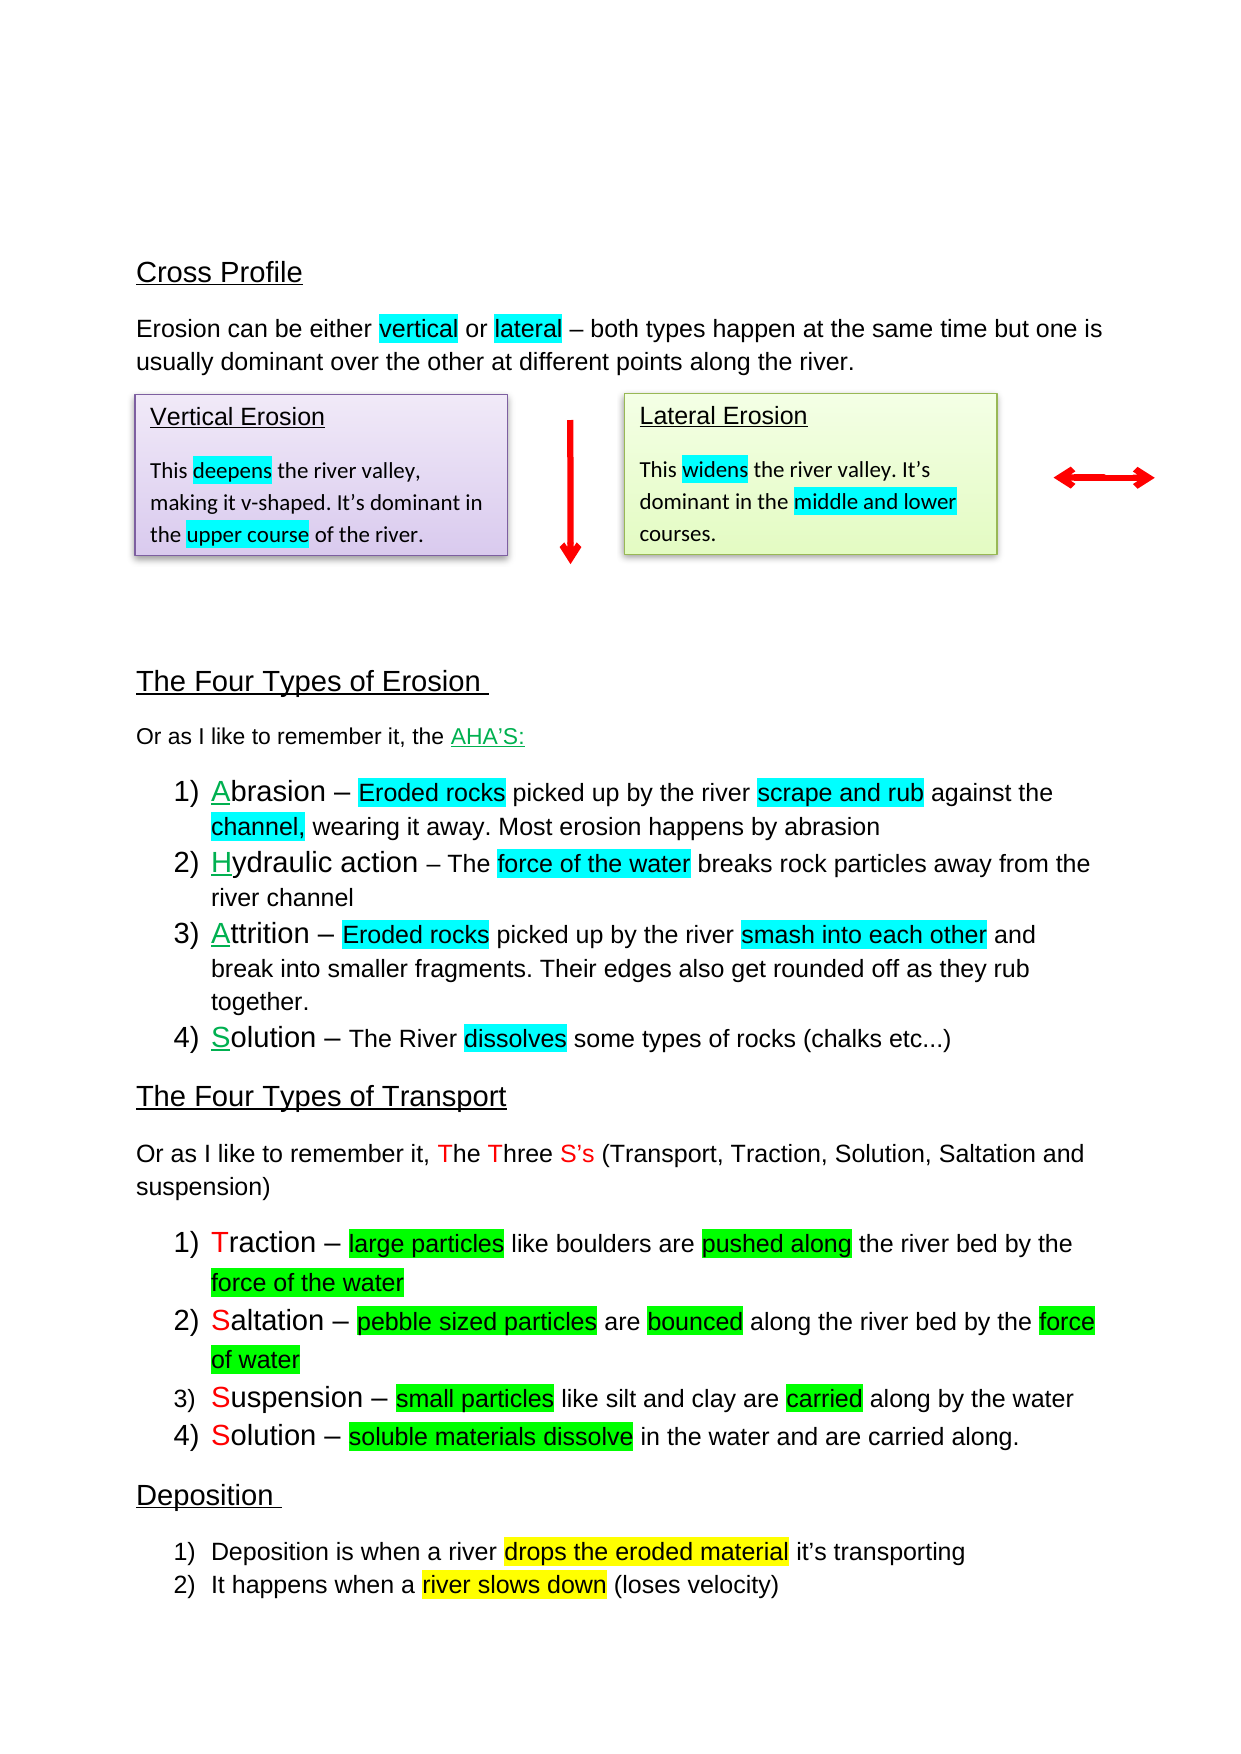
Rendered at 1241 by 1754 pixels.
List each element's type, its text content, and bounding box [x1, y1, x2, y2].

list Abrasion – Eroded rocks picked up by the river scrape and rub against the channel, wearing it away. Most erosion happens by abrasion [173, 774, 1104, 841]
text Or as I like to remember it, the AHA’S: [136, 723, 1104, 749]
list Deposition is when a river drops the eroded material it’s transporting [789, 1537, 1104, 1566]
list Attrition – Eroded rocks picked up by the river smash into each other and break into smaller fragments. Their edges also get rounded off as they rub together. [173, 916, 1104, 1016]
list Saltation – pebble sized particles are bounced along the river bed by the force of water [173, 1302, 1104, 1374]
text Deposition [136, 1477, 1104, 1511]
list Hydraulic action – The force of the water breaks rock particles away from the river channel [173, 845, 1104, 912]
text Cross Profile [136, 254, 1104, 288]
list Solution – soluble materials dissolve in the water and are carried along. [173, 1418, 1104, 1452]
text Erosion can be either vertical or lateral – both types happen at the same time but one is usually dominant over the other at different points along the river. [136, 314, 1104, 376]
list Suspension – small particles like silt and clay are carried along by the water [173, 1379, 1104, 1413]
list It happens when a river slows down (loses velocity) [607, 1570, 1104, 1599]
list It happens when a river slows down (loses velocity) [173, 1570, 422, 1599]
text The Four Types of Erosion [136, 664, 1104, 697]
text The Four Types of Transport [136, 1079, 1104, 1113]
list Traction – large particles like boulders are pushed along the river bed by the force of the water [173, 1225, 1104, 1297]
text Or as I like to remember it, The Three S’s (Transport, Traction, Solution, Saltation and suspension) [136, 1138, 1104, 1200]
list Solution – The River dissolves some types of rocks (chalks etc...) [173, 1020, 1104, 1053]
list Deposition is when a river drops the eroded material it’s transporting [173, 1537, 504, 1566]
